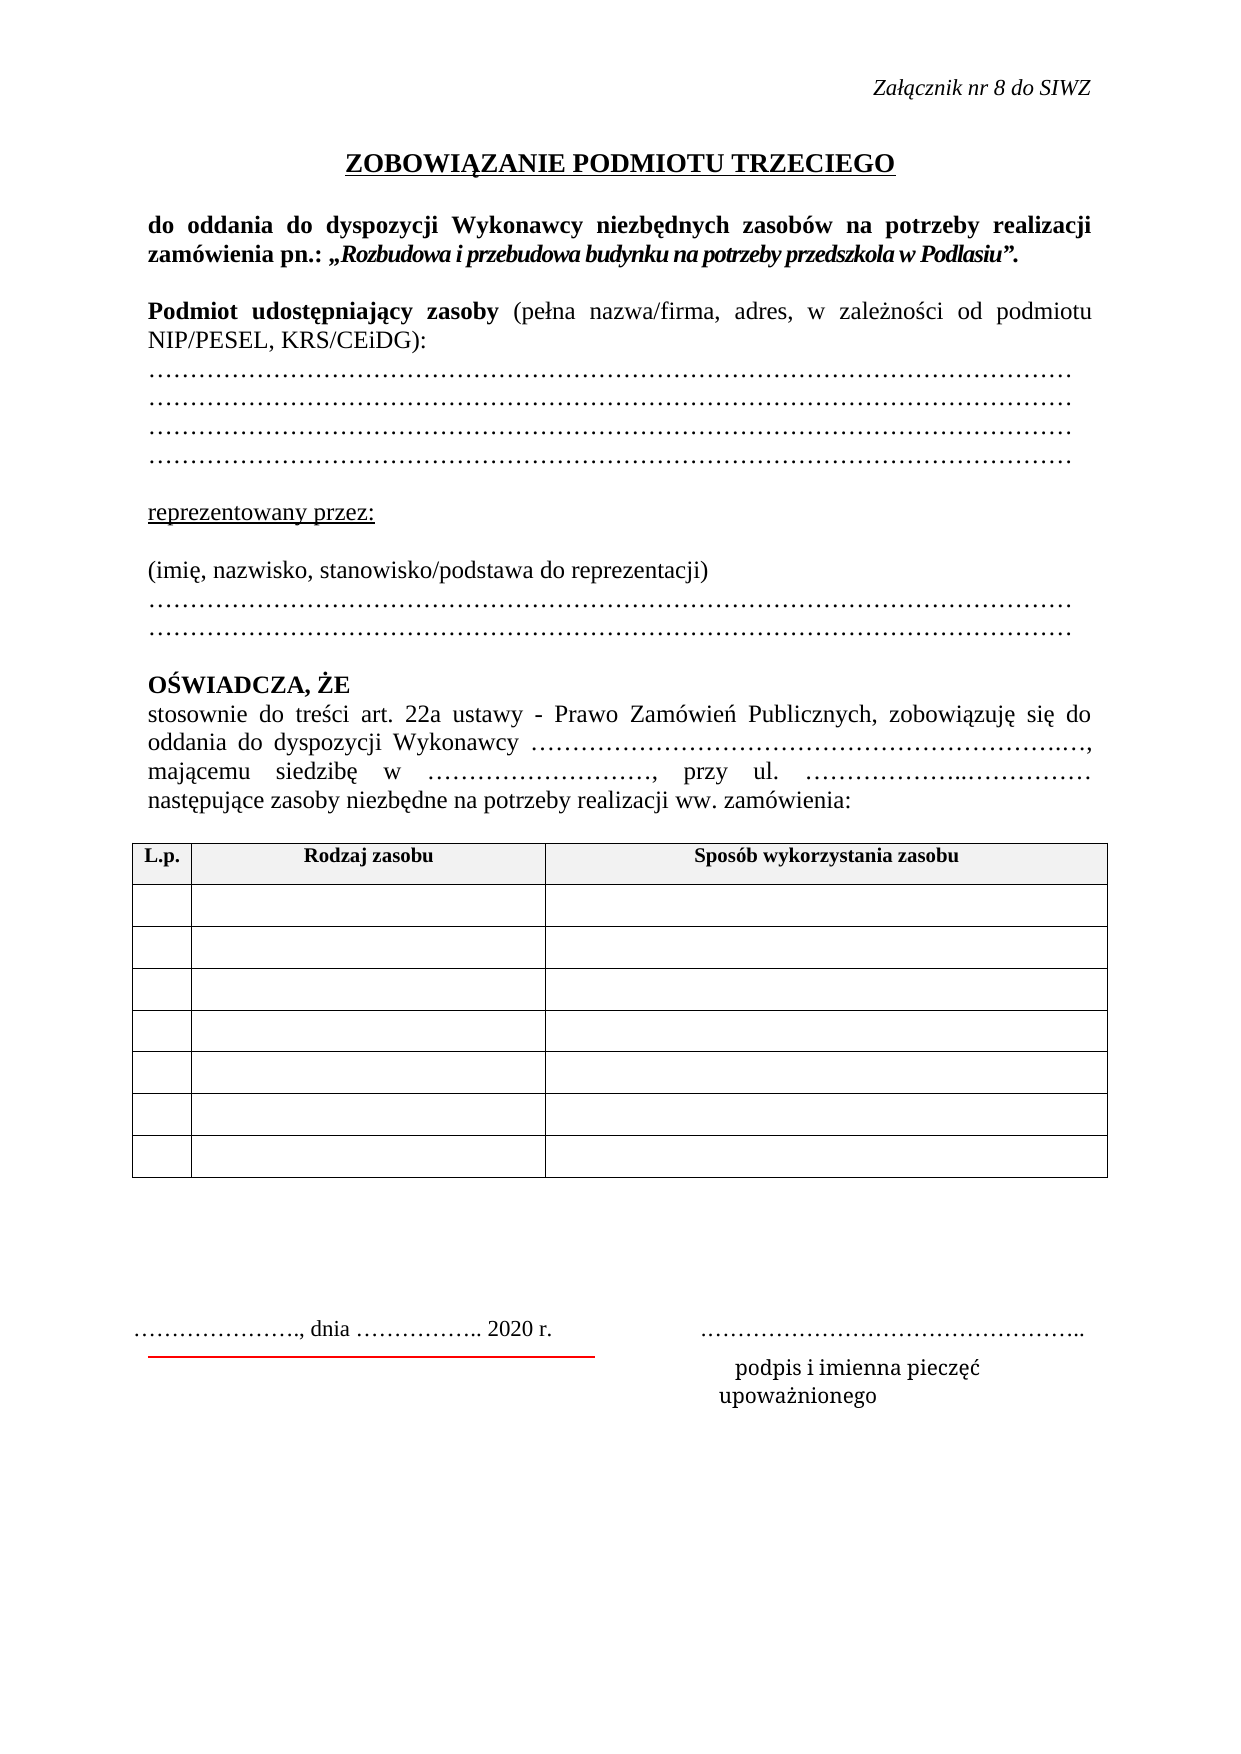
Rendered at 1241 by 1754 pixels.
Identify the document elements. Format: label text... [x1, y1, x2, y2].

table_cell [546, 927, 1107, 968]
table_cell [133, 885, 191, 926]
table_cell [192, 1052, 545, 1093]
table_cell [546, 969, 1107, 1009]
table_cell [192, 1136, 545, 1177]
table_header L.p. [133, 844, 191, 884]
table_cell [133, 1136, 191, 1177]
table_cell [133, 1052, 191, 1093]
table_cell [133, 927, 191, 968]
table_cell [546, 1011, 1107, 1051]
table_header Rodzaj zasobu [192, 844, 545, 884]
text …………………., dnia …………….. 2020 r. .………………………………………….. [133, 1315, 1093, 1341]
table_cell [192, 885, 545, 926]
table_cell [192, 969, 545, 1009]
table_cell [133, 969, 191, 1009]
table_cell [546, 1052, 1107, 1093]
text do oddania do dyspozycji Wykonawcy niezbędnych zasobów na potrzeby realizacji zamówienia pn.: „Rozbudowa i przebudowa budynku na potrzeby przedszkola w Podlasiu”. [148, 210, 1093, 267]
table_cell [133, 1094, 191, 1135]
table_header Sposób wykorzystania zasobu [546, 844, 1107, 884]
text stosownie do treści art. 22a ustawy - Prawo Zamówień Publicznych, zobowiązuję się do oddania do dyspozycji Wykonawcy ……………………………………………………….…, mającemu siedzibę w ………………………, przy ul. ………………..…………… następujące zasoby niezbędne na potrzeby realizacji ww. zamówienia: [148, 699, 1093, 814]
text ………………………………………………………………………………………………………………………………………………………………………………………………………………………………………………………………………………………………………………………………………………………………………………………………………… [148, 354, 1093, 469]
table_cell [192, 1094, 545, 1135]
text (imię, nazwisko, stanowisko/podstawa do reprezentacji) [148, 555, 1093, 584]
table_cell [546, 1094, 1107, 1135]
table_cell [133, 1011, 191, 1051]
text ZOBOWIĄZANIE PODMIOTU TRZECIEGO [148, 148, 1093, 179]
text reprezentowany przez: [148, 497, 1093, 526]
text OŚWIADCZA, ŻE [148, 670, 1093, 699]
table_cell [546, 1136, 1107, 1177]
table_cell [192, 1011, 545, 1051]
table_cell [192, 927, 545, 968]
table_cell [546, 885, 1107, 926]
text Podmiot udostępniający zasoby (pełna nazwa/firma, adres, w zależności od podmiotu NIP/PESEL, KRS/CEiDG): [148, 296, 1093, 354]
text …………………………………………………………………………………………………………………………………………………………………………………………………… [148, 584, 1093, 641]
